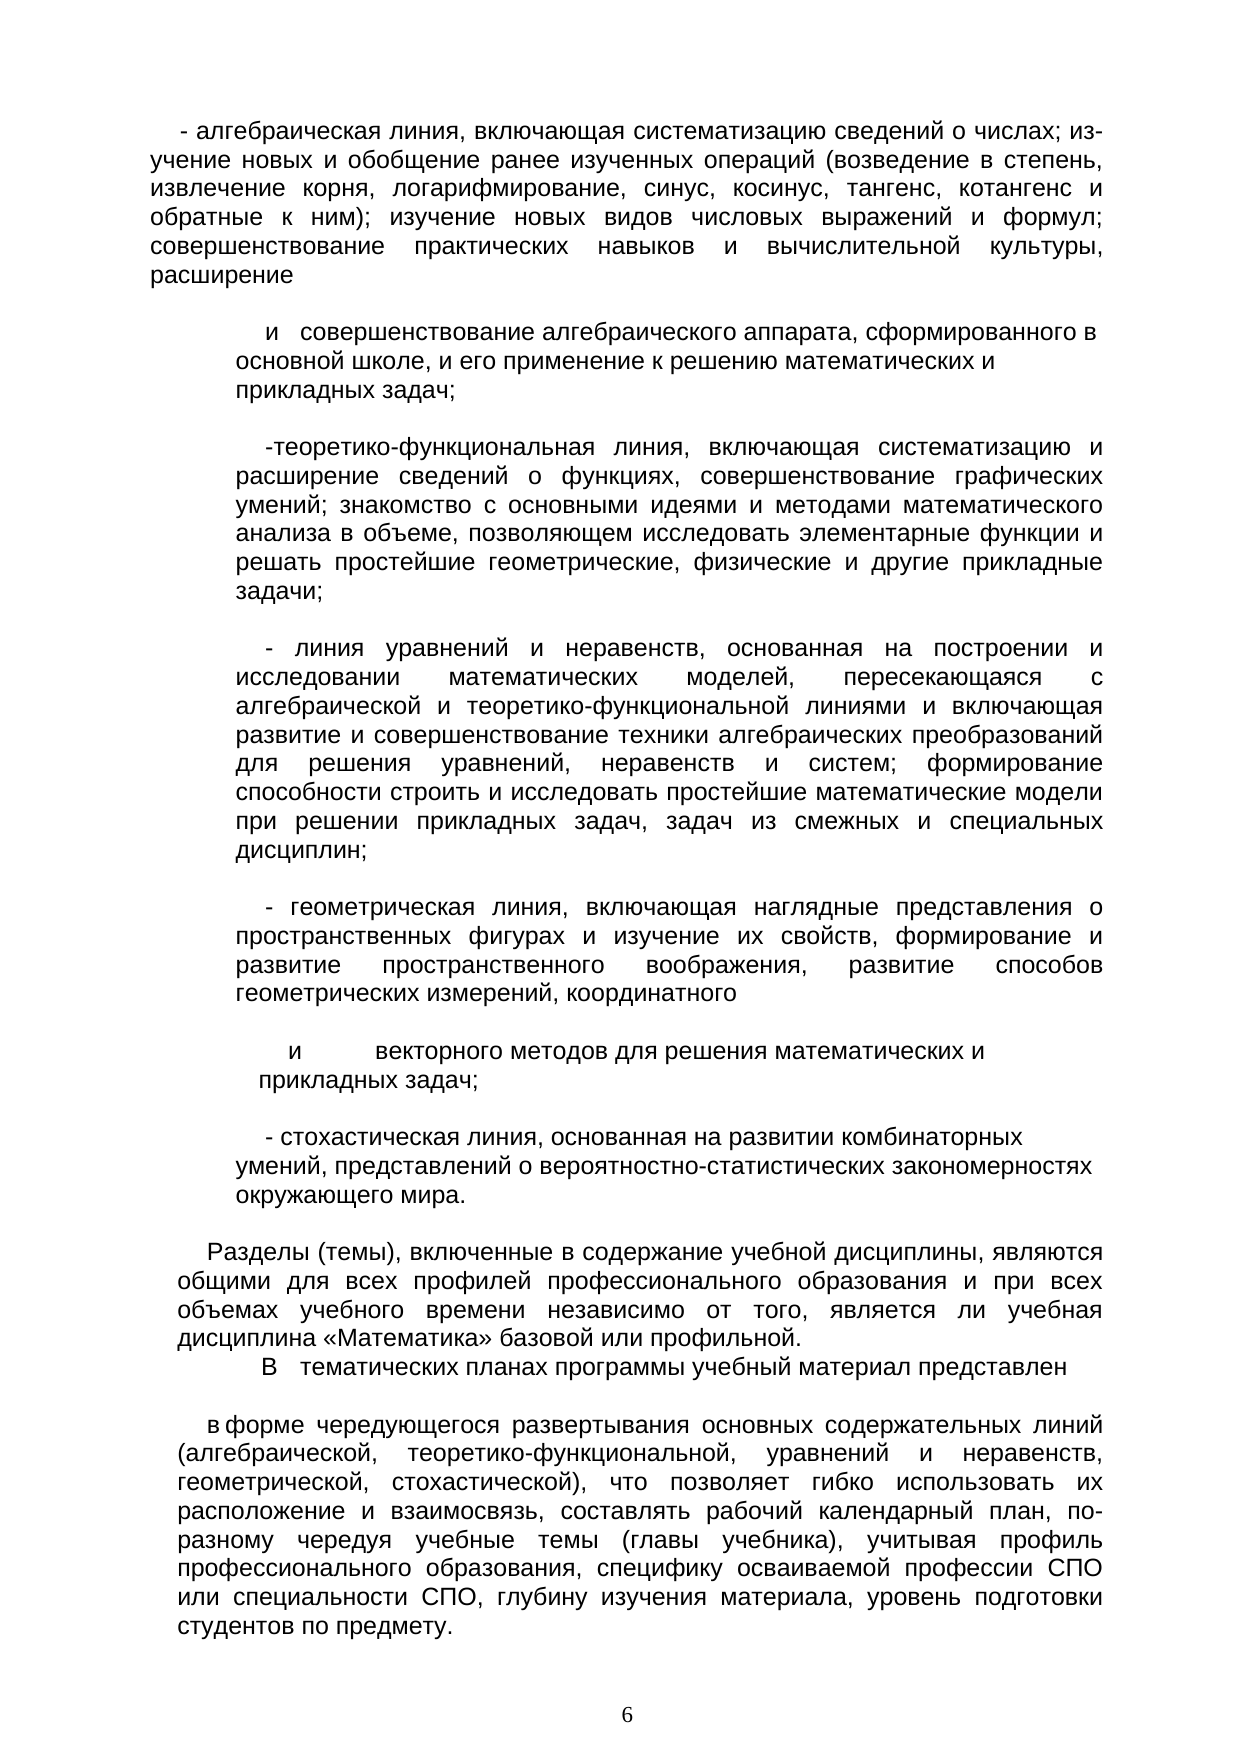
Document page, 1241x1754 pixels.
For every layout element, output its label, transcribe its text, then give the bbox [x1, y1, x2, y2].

list форме чередующегося развертывания основных содержательных линий (алгебраической, теоретико-функциональной, уравнений и неравенств, геометрической, стохастической), что позволяет гибко использовать их расположение и взаимосвязь, составлять рабочий календарный план, по-разному чередуя учебные темы (главы учебника), учитывая профиль профессионального образования, специфику осваиваемой профессии СПО или специальности СПО, глубину изучения материала, уровень подготовки студентов по предмету. [177, 1410, 1104, 1640]
text - алгебраическая линия, включающая систематизацию сведений о числах; из-учение новых и обобщение ранее изученных операций (возведение в степень, извлечение корня, логарифмирование, синус, косинус, тангенс, котангенс и обратные к ним); изучение новых видов числовых выражений и формул; совершенствование практических навыков и вычислительной культуры, расширение [150, 116, 1104, 288]
text - геометрическая линия, включающая наглядные представления о пространственных фигурах и изучение их свойств, формирование и развитие пространственного воображения, развитие способов геометрических измерений, координатного [235, 892, 1104, 1007]
text - линия уравнений и неравенств, основанная на построении и исследовании математических моделей, пересекающаяся с алгебраической и теоретико-функциональной линиями и включающая развитие и совершенствование техники алгебраических преобразований для решения уравнений, неравенств и систем; формирование способности строить и исследовать простейшие математические модели при решении прикладных задач, задач из смежных и специальных дисциплин; [235, 633, 1104, 863]
list векторного методов для решения математических и прикладных задач; [258, 1036, 1104, 1093]
text -теоретико-функциональная линия, включающая систематизацию и расширение сведений о функциях, совершенствование графических умений; знакомство с основными идеями и методами математического анализа в объеме, позволяющем исследовать элементарные функции и решать простейшие геометрические, физические и другие прикладные задачи; [235, 432, 1104, 605]
text - стохастическая линия, основанная на развитии комбинаторных умений, представлений о вероятностно-статистических закономерностях окружающего мира. [235, 1122, 1104, 1208]
list тематических планах программы учебный материал представлен [231, 1352, 1104, 1381]
text Разделы (темы), включенные в содержание учебной дисциплины, являются общими для всех профилей профессионального образования и при всех объемах учебного времени независимо от того, является ли учебная дисциплина «Математика» базовой или профильной. [177, 1237, 1104, 1352]
list совершенствование алгебраического аппарата, сформированного в основной школе, и его применение к решению математических и прикладных задач; [235, 317, 1104, 403]
